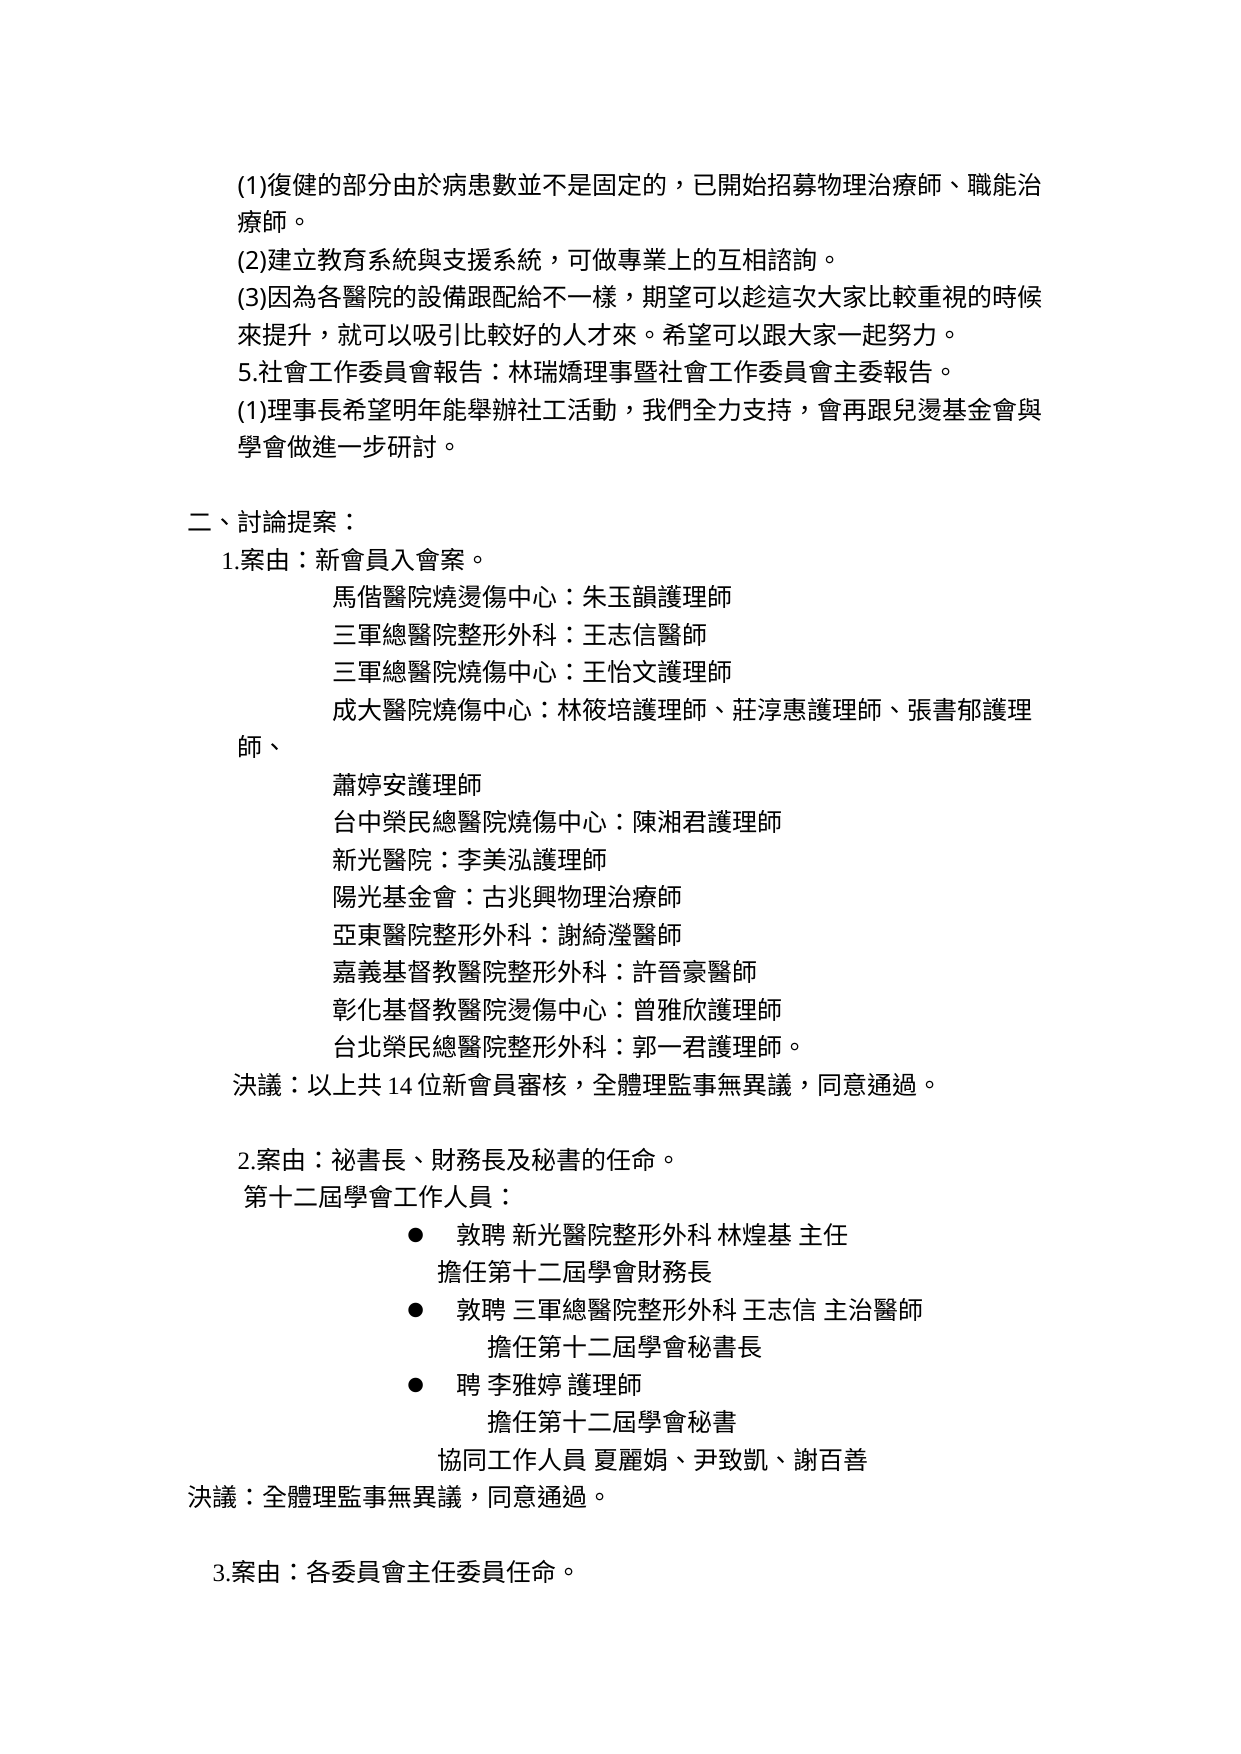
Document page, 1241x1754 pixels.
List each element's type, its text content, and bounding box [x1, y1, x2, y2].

text 2.案由：祕書長、財務長及秘書的任命。 [187, 1139, 1053, 1177]
list 敦聘 新光醫院整形外科 林煌基 主任 [406, 1214, 1053, 1252]
text 台北榮民總醫院整形外科：郭一君護理師。 [237, 1027, 1053, 1064]
text 成大醫院燒傷中心：林筱培護理師、莊淳惠護理師、張書郁護理師、 [237, 689, 1053, 764]
text 台中榮民總醫院燒傷中心：陳湘君護理師 [237, 802, 1053, 839]
text 第十二屆學會工作人員： [244, 1177, 1053, 1214]
text 二、討論提案： [187, 502, 1053, 539]
text (3)因為各醫院的設備跟配給不一樣，期望可以趁這次大家比較重視的時候來提升，就可以吸引比較好的人才來。希望可以跟大家一起努力。 [237, 277, 1053, 352]
text 亞東醫院整形外科：謝綺瀅醫師 [237, 914, 1053, 952]
text 擔任第十二屆學會秘書 [244, 1402, 1053, 1439]
text (2)建立教育系統與支援系統，可做專業上的互相諮詢。 [237, 239, 1053, 277]
text 3.案由：各委員會主任委員任命。 [187, 1552, 1053, 1589]
text 決議：全體理監事無異議，同意通過。 [187, 1477, 1053, 1514]
text 新光醫院：李美泓護理師 [237, 839, 1053, 877]
list 敦聘 三軍總醫院整形外科 王志信 主治醫師 [406, 1289, 1053, 1327]
text 馬偕醫院燒燙傷中心：朱玉韻護理師 [237, 577, 1053, 614]
text (1)理事長希望明年能舉辦社工活動，我們全力支持，會再跟兒燙基金會與學會做進一步研討。 [237, 389, 1053, 464]
text 蕭婷安護理師 [237, 764, 1053, 802]
list 聘 李雅婷 護理師 [406, 1364, 1053, 1402]
text 彰化基督教醫院燙傷中心：曾雅欣護理師 [237, 989, 1053, 1027]
text 擔任第十二屆學會財務長 [244, 1252, 1053, 1289]
text 5.社會工作委員會報告：林瑞嬌理事暨社會工作委員會主委報告。 [237, 352, 1053, 389]
text 協同工作人員 夏麗娟、尹致凱、謝百善 [261, 1439, 1053, 1477]
text (1)復健的部分由於病患數並不是固定的，已開始招募物理治療師、職能治療師。 [237, 164, 1053, 239]
text 陽光基金會：古兆興物理治療師 [237, 877, 1053, 914]
text 1.案由：新會員入會案。 [202, 539, 1053, 577]
text 三軍總醫院整形外科：王志信醫師 [237, 614, 1053, 652]
text 嘉義基督教醫院整形外科：許晉豪醫師 [237, 952, 1053, 989]
text 擔任第十二屆學會秘書長 [244, 1327, 1053, 1364]
text 決議：以上共14位新會員審核，全體理監事無異議，同意通過。 [232, 1064, 1053, 1102]
text 三軍總醫院燒傷中心：王怡文護理師 [237, 652, 1053, 689]
